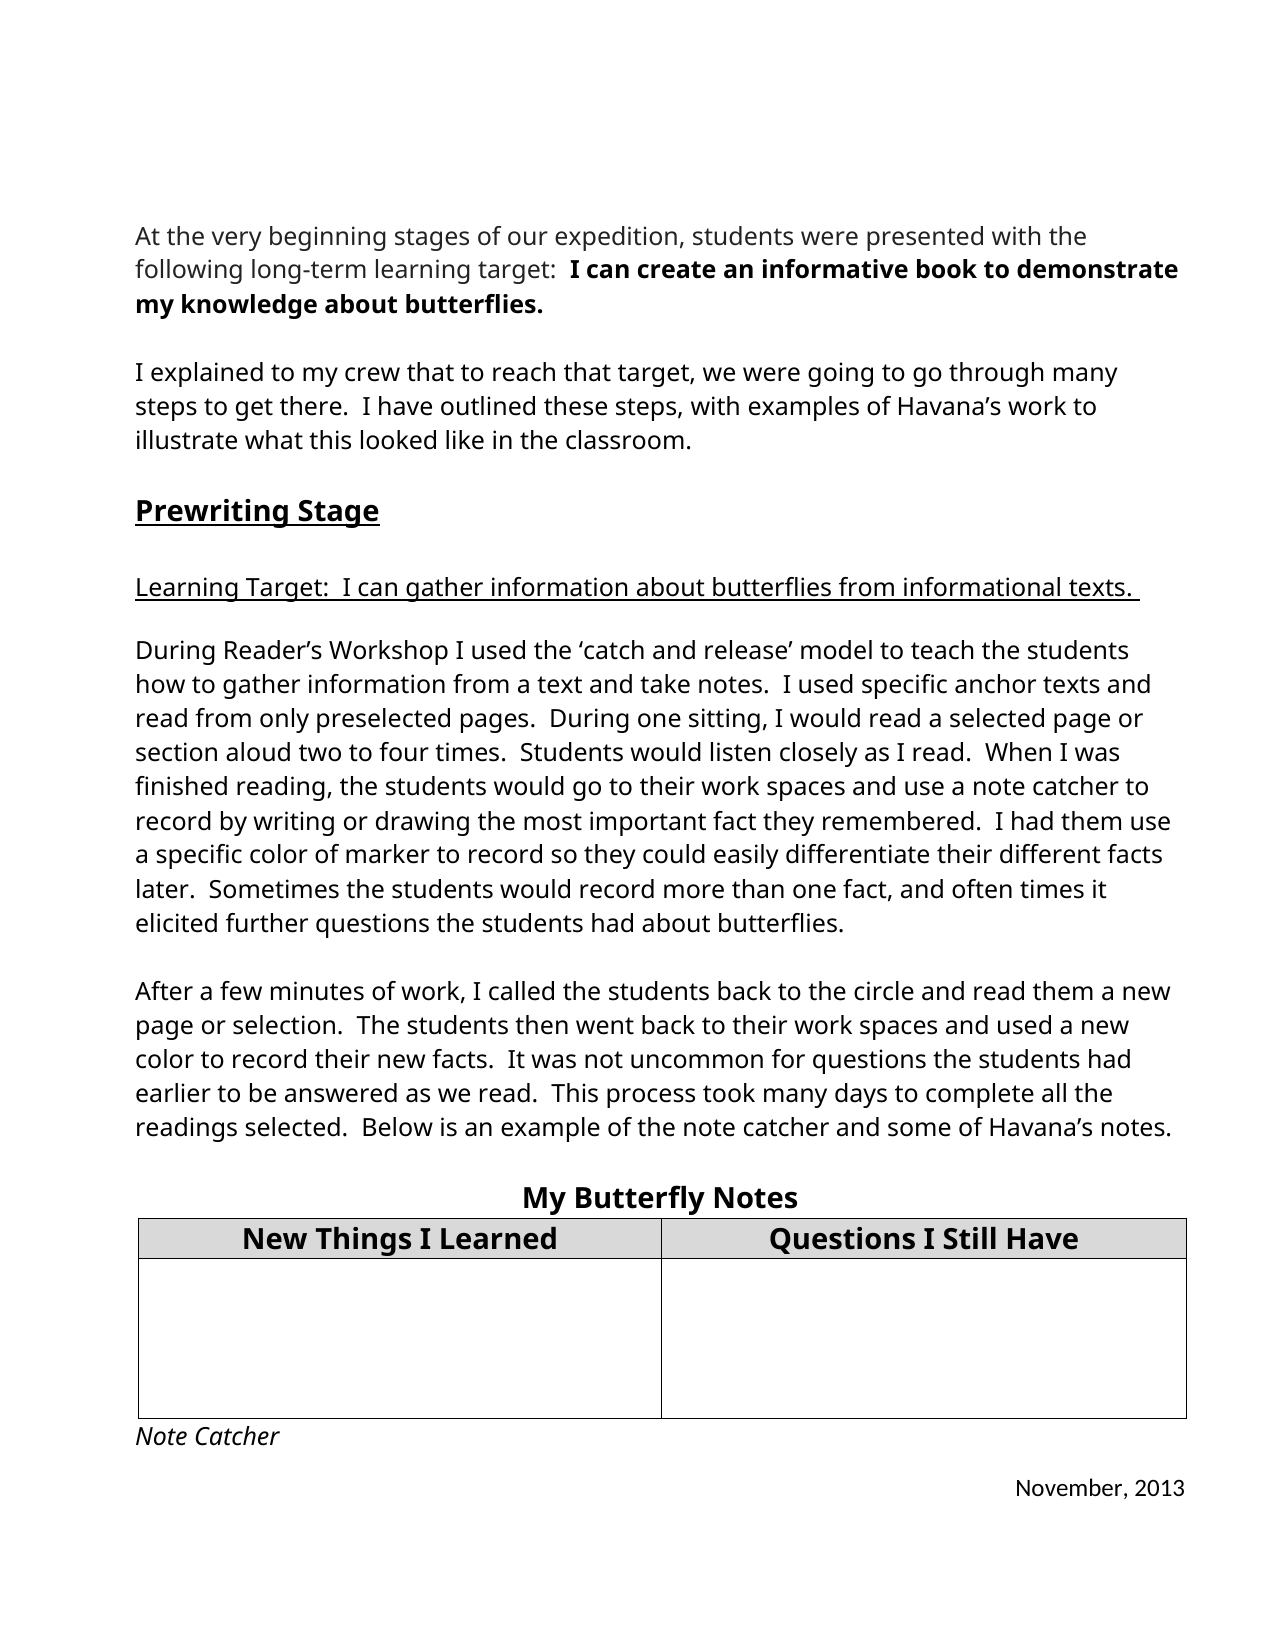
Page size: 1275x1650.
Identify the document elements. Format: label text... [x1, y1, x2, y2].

table_header Questions I Still Have [662, 1219, 1186, 1258]
table_header New Things I Learned [139, 1219, 661, 1258]
text Prewriting Stage [135, 491, 1185, 530]
text During Reader’s Workshop I used the ‘catch and release’ model to teach the students how to gather information from a text and take notes. I used specific anchor texts and read from only preselected pages. During one sitting, I would read a selected page or section aloud two to four times. Students would listen closely as I read. When I was finished reading, the students would go to their work spaces and use a note catcher to record by writing or drawing the most important fact they remembered. I had them use a specific color of marker to record so they could easily differentiate their different facts later. Sometimes the students would record more than one fact, and often times it elicited further questions the students had about butterflies. [135, 633, 1185, 939]
text I explained to my crew that to reach that target, we were going to go through many steps to get there. I have outlined these steps, with examples of Havana’s work to illustrate what this looked like in the classroom. [135, 354, 1185, 457]
table_cell [139, 1259, 661, 1418]
text Note Catcher [135, 1419, 1185, 1453]
text My Butterfly Notes [135, 1178, 1185, 1217]
table_cell [662, 1259, 1186, 1418]
text After a few minutes of work, I called the students back to the circle and read them a new page or selection. The students then went back to their work spaces and used a new color to record their new facts. It was not uncommon for questions the students had earlier to be answered as we read. This process took many days to complete all the readings selected. Below is an example of the note catcher and some of Havana’s notes. [135, 973, 1185, 1144]
text Learning Target: I can gather information about butterflies from informational texts. [135, 570, 1185, 604]
text At the very beginning stages of our expedition, students were presented with the following long-term learning target: I can create an informative book to demonstrate my knowledge about butterflies. [135, 218, 1185, 320]
